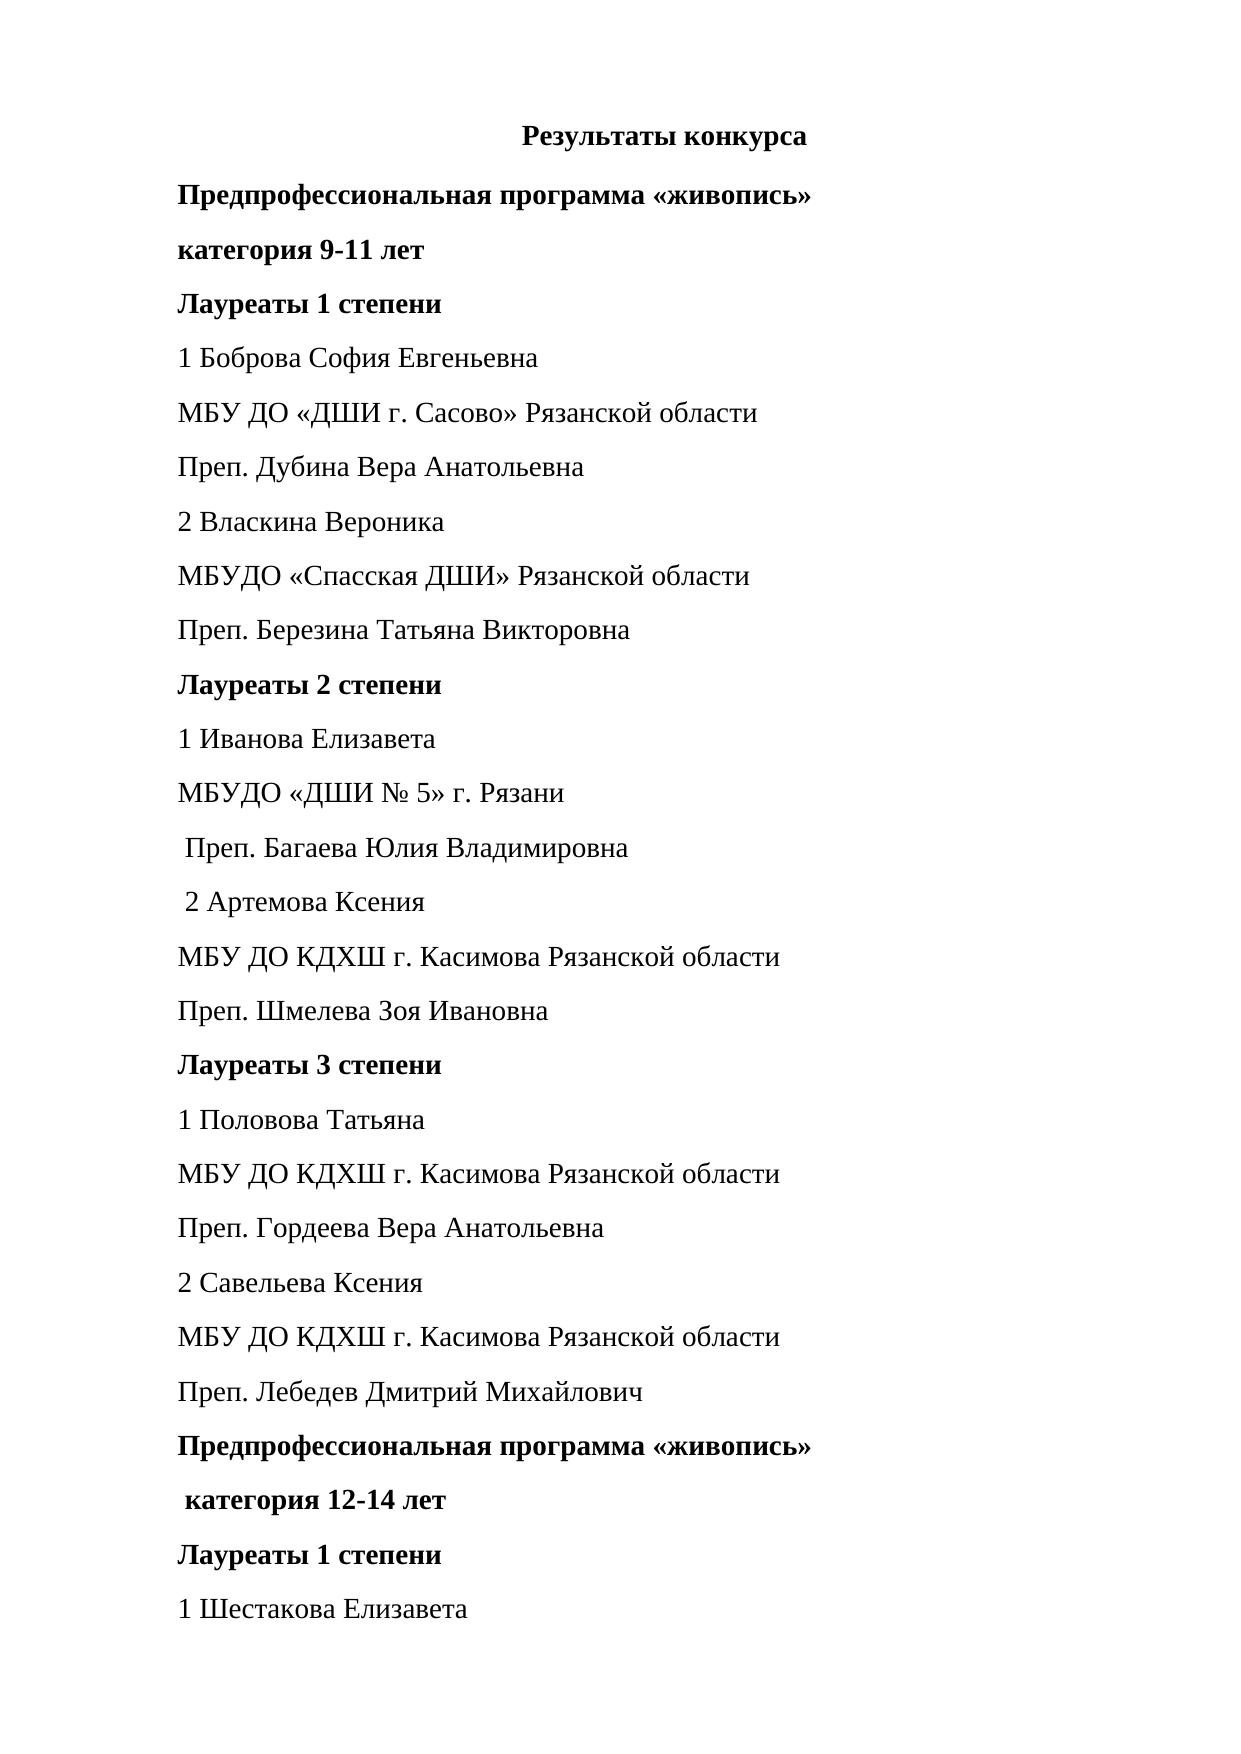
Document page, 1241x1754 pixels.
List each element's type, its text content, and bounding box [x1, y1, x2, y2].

text Предпрофессиональная программа «живопись» [177, 177, 1152, 211]
text МБУДО «ДШИ № 5» г. Рязани [177, 776, 1152, 809]
text МБУ ДО КДХШ г. Касимова Рязанской области [177, 1319, 1152, 1353]
text Преп. Шмелева Зоя Ивановна [177, 993, 1152, 1027]
text МБУДО «Спасская ДШИ» Рязанской области [177, 558, 1152, 592]
text Преп. Березина Татьяна Викторовна [177, 612, 1152, 646]
text Преп. Лебедев Дмитрий Михайлович [177, 1374, 1152, 1407]
text МБУ ДО КДХШ г. Касимова Рязанской области [177, 1156, 1152, 1190]
text 1 Иванова Елизавета [177, 721, 1152, 755]
text Лауреаты 3 степени [177, 1047, 1152, 1081]
text Результаты конкурса [177, 118, 1152, 152]
text МБУ ДО КДХШ г. Касимова Рязанской области [177, 939, 1152, 972]
text Предпрофессиональная программа «живопись» [177, 1428, 1152, 1462]
text 2 Артемова Ксения [177, 884, 1152, 918]
text МБУ ДО «ДШИ г. Сасово» Рязанской области [177, 395, 1152, 428]
text категория 12-14 лет [177, 1482, 1152, 1516]
text 1 Половова Татьяна [177, 1102, 1152, 1135]
text Лауреаты 1 степени [177, 1537, 1152, 1570]
text Лауреаты 2 степени [177, 667, 1152, 700]
text Преп. Дубина Вера Анатольевна [177, 449, 1152, 483]
text Преп. Багаева Юлия Владимировна [177, 830, 1152, 863]
text 1 Шестакова Елизавета [177, 1591, 1152, 1625]
text 2 Савельева Ксения [177, 1265, 1152, 1298]
text Преп. Гордеева Вера Анатольевна [177, 1211, 1152, 1244]
text Лауреаты 1 степени [177, 286, 1152, 320]
text 2 Власкина Вероника [177, 504, 1152, 537]
text 1 Боброва София Евгеньевна [177, 341, 1152, 374]
text категория 9-11 лет [177, 232, 1152, 265]
